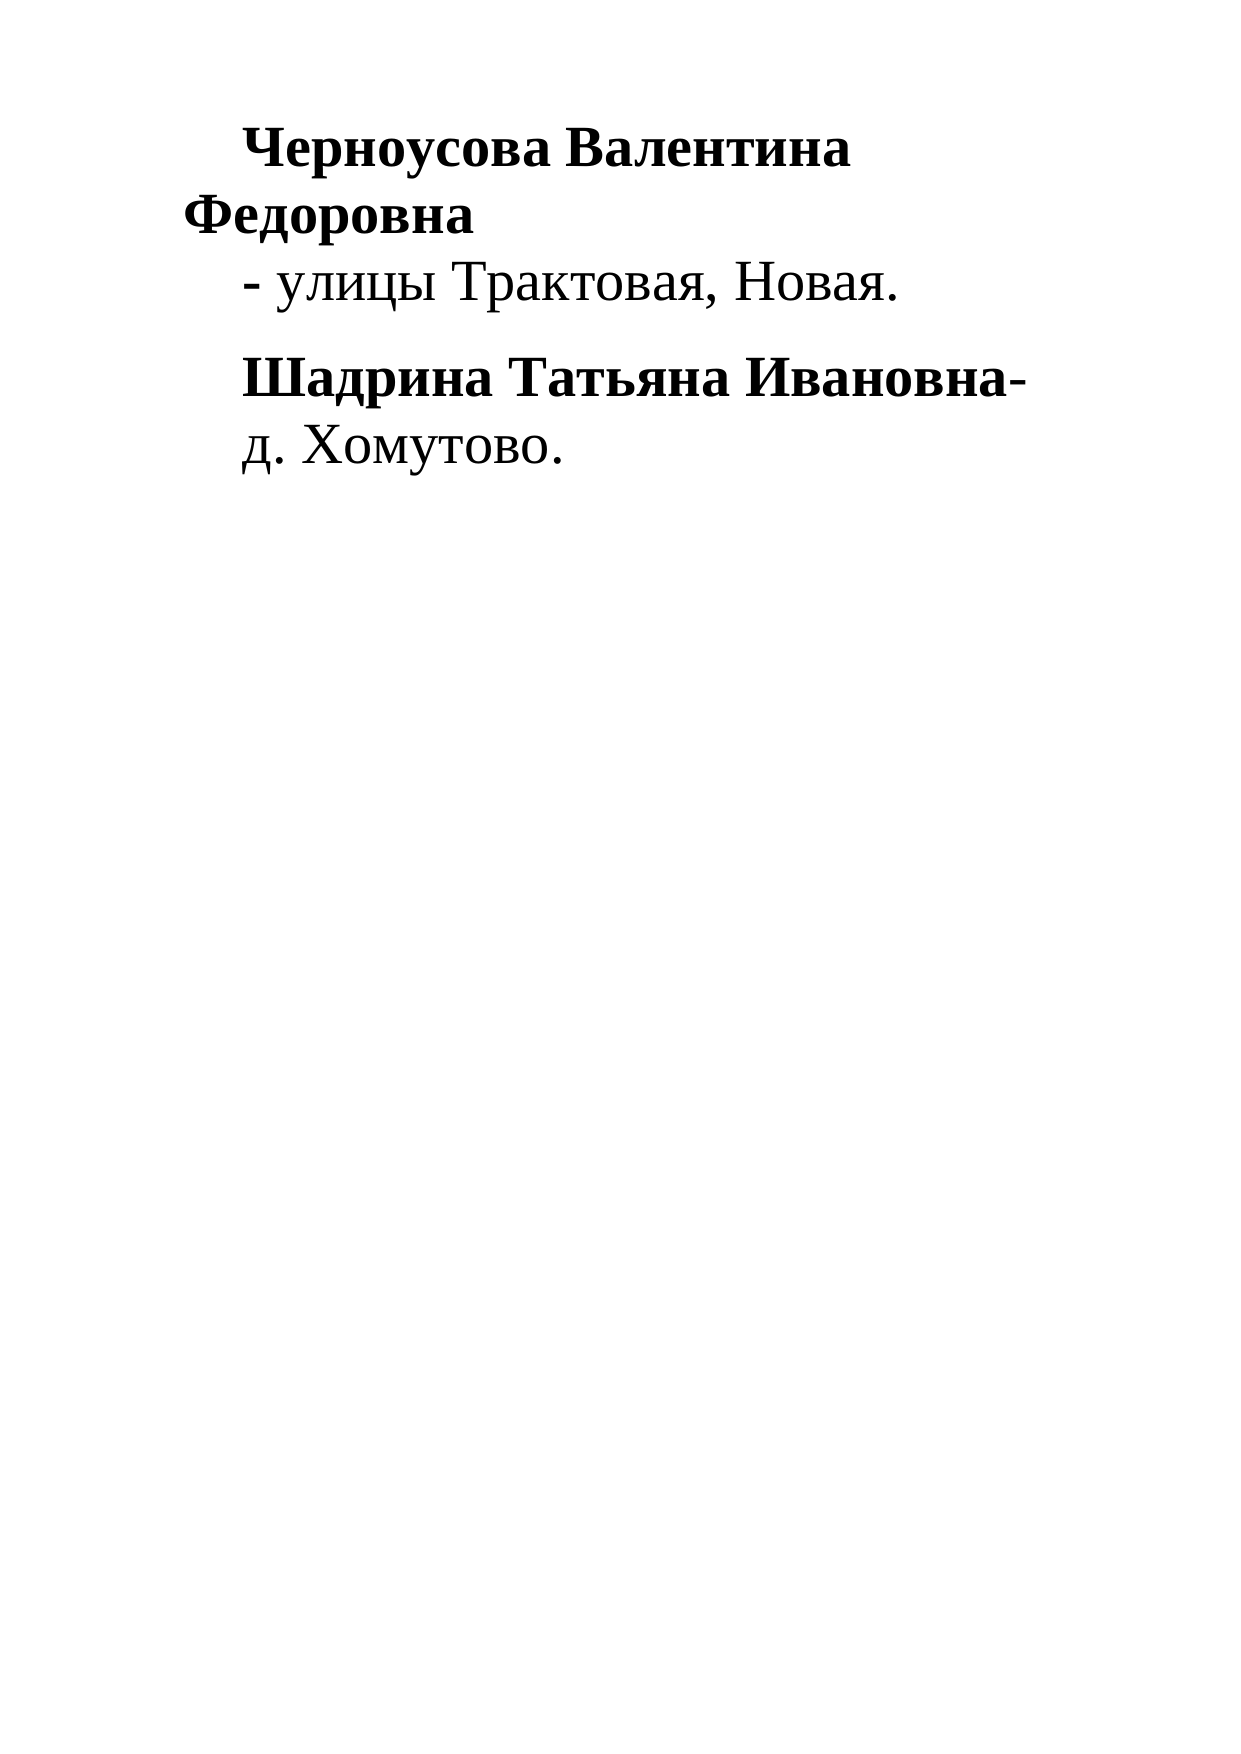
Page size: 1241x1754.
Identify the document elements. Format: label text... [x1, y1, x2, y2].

text д. Хомутово. [183, 409, 1143, 476]
text Черноусова Валентина Федоровна [183, 112, 1143, 246]
text Шадрина Татьяна Ивановна- [183, 342, 1143, 409]
text - улицы Трактовая, Новая. [183, 246, 1143, 313]
